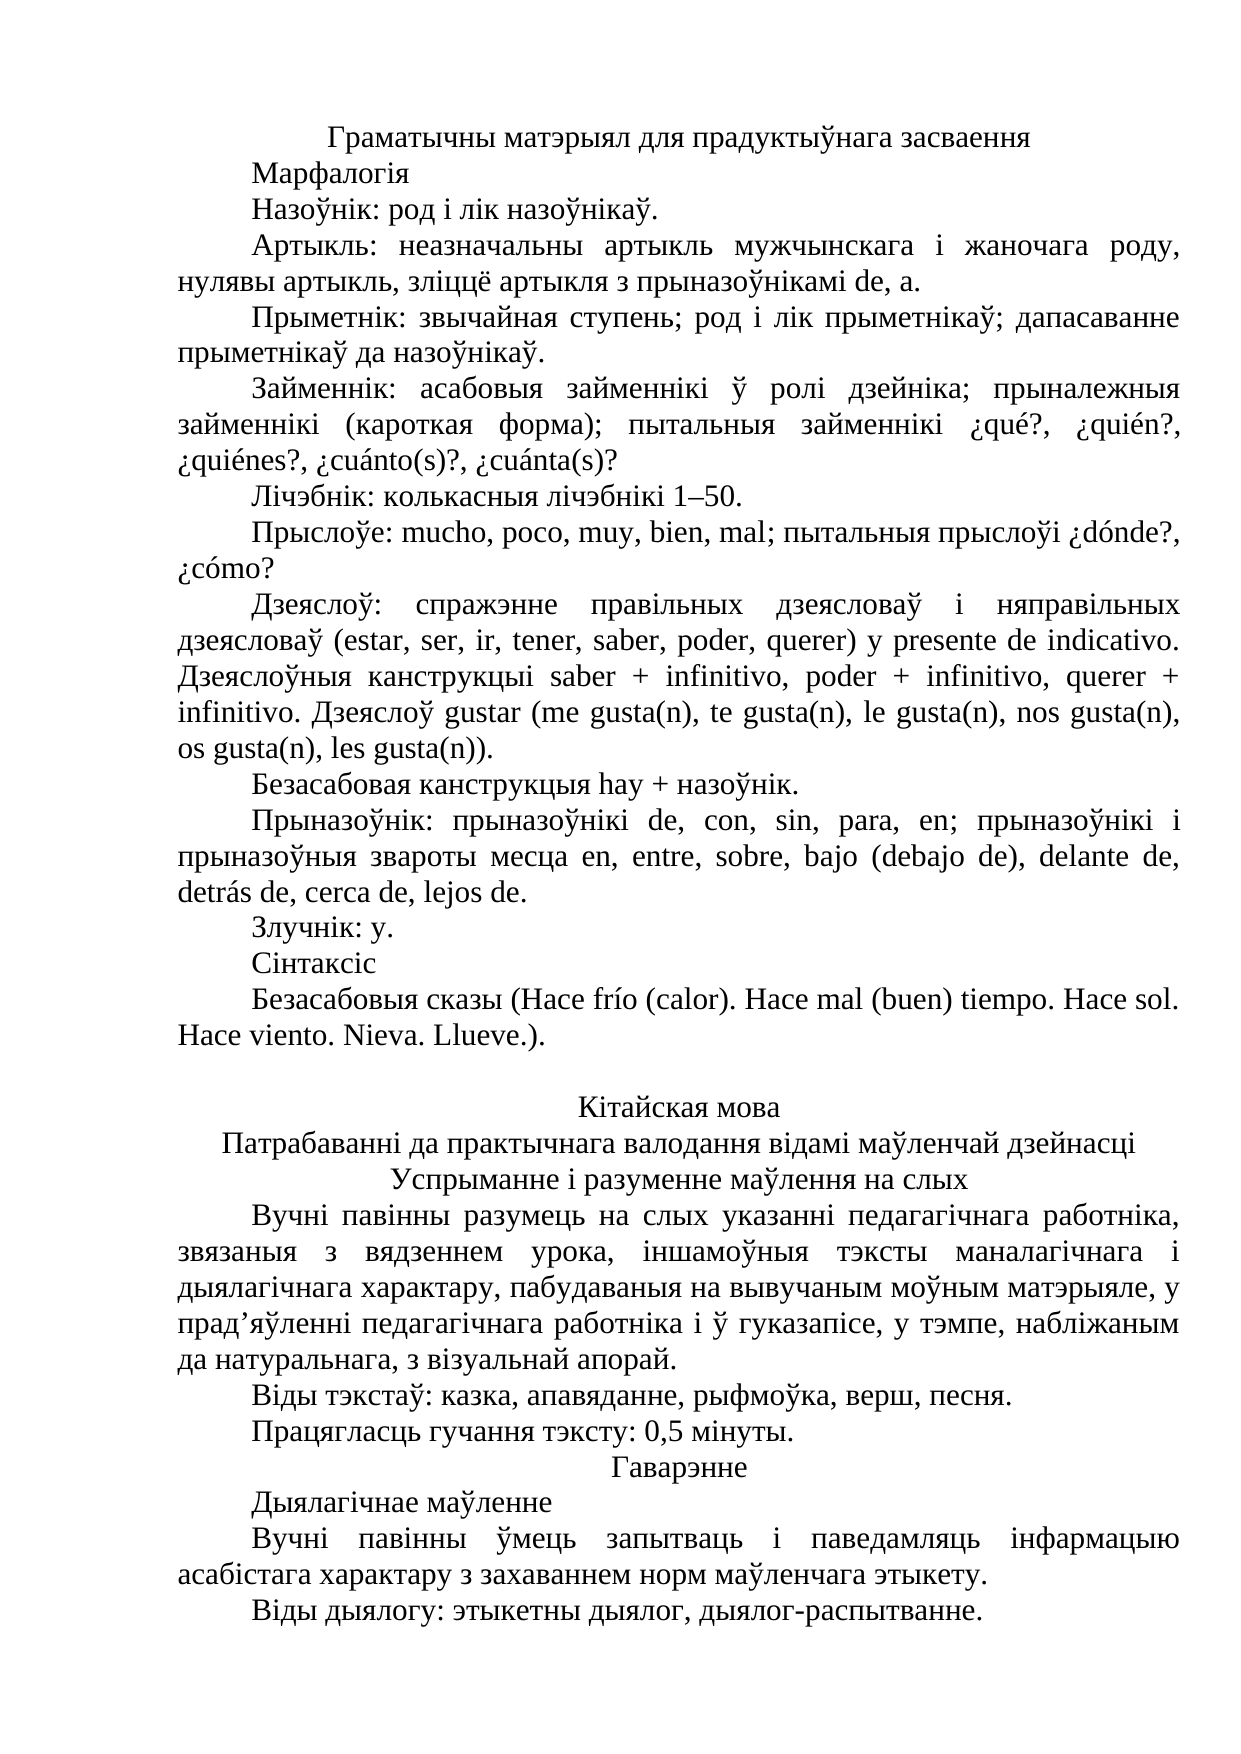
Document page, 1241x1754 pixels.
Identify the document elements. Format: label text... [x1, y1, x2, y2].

text Назоўнік: род і лік назоўнікаў. [177, 190, 1181, 226]
text Граматычны матэрыял для прадуктыўнага засваення [177, 118, 1181, 154]
text Дыялагічнае маўленне [177, 1484, 1181, 1520]
text Артыкль: неазначальны артыкль мужчынскага і жаночага роду, нулявы артыкль, зліццё артыкля з прыназоўнікамі de, a. [177, 226, 1181, 298]
text Гаварэнне [177, 1448, 1181, 1484]
text Віды тэкстаў: казка, апавяданне, рыфмоўка, верш, песня. [177, 1376, 1181, 1412]
text Сінтаксіс [177, 945, 1181, 981]
text Успрыманне і разуменне маўлення на слых [177, 1160, 1181, 1196]
text Лічэбнік: колькасныя лічэбнікі 1–50. [177, 477, 1181, 513]
text Віды дыялогу: этыкетны дыялог, дыялог-распытванне. [177, 1592, 1181, 1627]
text Прыназоўнік: прыназоўнікі de, con, sin, para, en; прыназоўнікі і прыназоўныя звароты месца en, entre, sobre, bajo (debajo de), delante de, detrás de, cerca de, lejos de. [177, 801, 1181, 909]
text Дзеяслоў: спражэнне правільных дзеясловаў і няправільных дзеясловаў (estar, ser, ir, tener, saber, poder, querer) у presente de indicativo. Дзеяслоўныя канструкцыі saber + infinitivo, poder + infinitivo, querer + infinitivo. Дзеяслоў gustar (me gusta(n), te gusta(n), le gusta(n), nos gusta(n), os gusta(n), les gusta(n)). [177, 585, 1181, 765]
text Злучнік: y. [177, 909, 1181, 945]
text Прыслоўе: mucho, poco, muy, bien, mal; пытальныя прыслоўі ¿dónde?, ¿cómo? [177, 513, 1181, 585]
text Вучні павінны ўмець запытваць і паведамляць інфармацыю асабістага характару з захаваннем норм маўленчага этыкету. [177, 1520, 1181, 1592]
text Безасабовыя сказы (Hace frío (calor). Hace mal (buen) tiempo. Hace sol. Hace viento. Nieva. Llueve.). [177, 981, 1181, 1052]
text Патрабаванні да практычнага валодання відамі маўленчай дзейнасці [177, 1124, 1181, 1160]
text Марфалогія [177, 154, 1181, 190]
text Прыметнік: звычайная ступень; род і лік прыметнікаў; дапасаванне прыметнікаў да назоўнікаў. [177, 298, 1181, 370]
text Працягласць гучання тэксту: 0,5 мінуты. [177, 1412, 1181, 1448]
text Вучні павінны разумець на слых указанні педагагічнага работніка, звязаныя з вядзеннем урока, іншамоўныя тэксты маналагічнага і дыялагічнага характару, пабудаваныя на вывучаным моўным матэрыяле, у прад’яўленні педагагічнага работніка і ў гуказапісе, у тэмпе, набліжаным да натуральнага, з візуальнай апорай. [177, 1196, 1181, 1376]
text Кітайская мова [177, 1088, 1181, 1124]
text Займеннік: асабовыя займеннікі ў ролі дзейніка; прыналежныя займеннікі (кароткая форма); пытальныя займеннікі ¿qué?, ¿quién?, ¿quiénes?, ¿cuánto(s)?, ¿cuánta(s)? [177, 370, 1181, 477]
text Безасабовая канструкцыя hay + назоўнік. [177, 765, 1181, 801]
